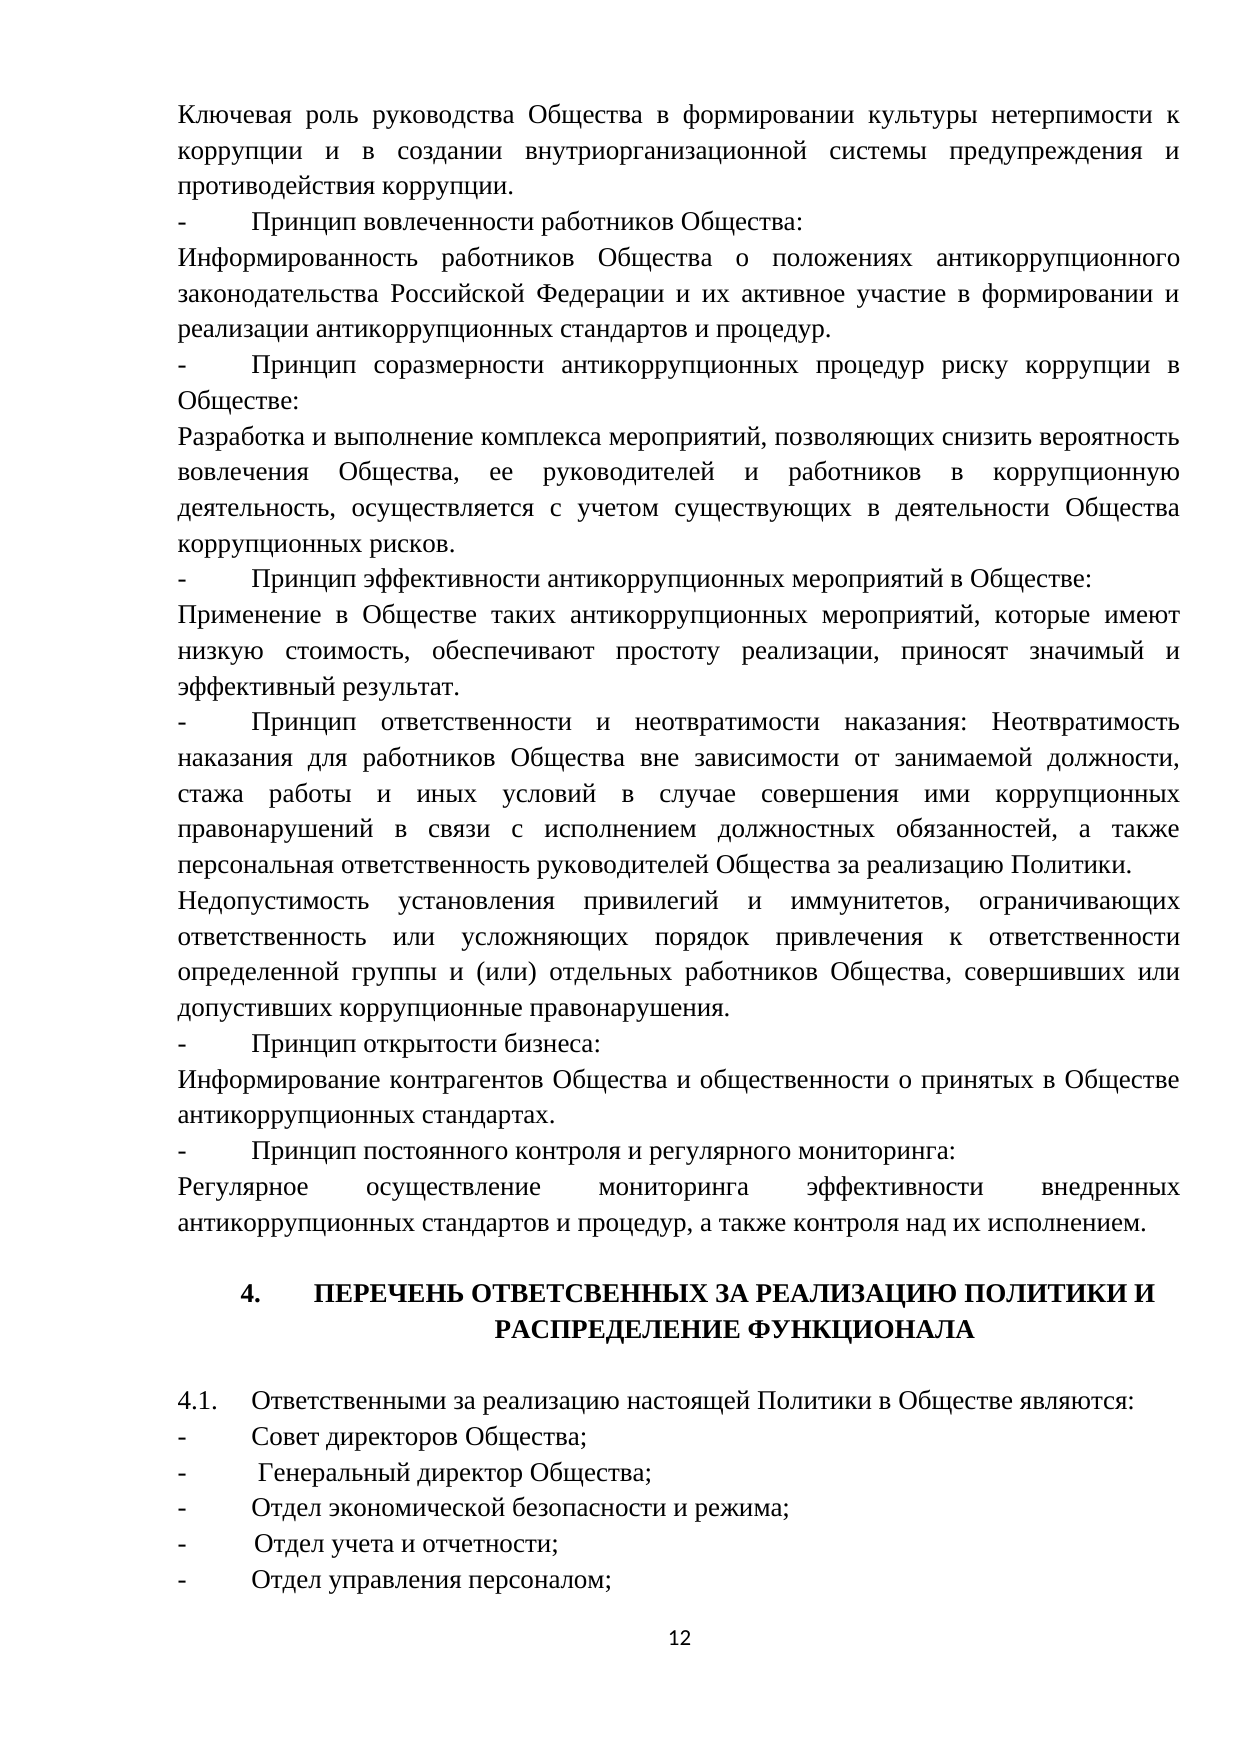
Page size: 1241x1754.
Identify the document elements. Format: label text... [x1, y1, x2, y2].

text Ключевая роль руководства Общества в формировании культуры нетерпимости к коррупции и в создании внутриорганизационной системы предупреждения и противодействия коррупции. [177, 98, 1181, 201]
text Разработка и выполнение комплекса мероприятий, позволяющих снизить вероятность вовлечения Общества, ее руководителей и работников в коррупционную деятельность, осуществляется с учетом существующих в деятельности Общества коррупционных рисков. [177, 419, 1181, 558]
text - Принцип открытости бизнеса: [177, 1027, 1181, 1058]
text Недопустимость установления привилегий и иммунитетов, ограничивающих ответственность или усложняющих порядок привлечения к ответственности определенной группы и (или) отдельных работников Общества, совершивших или допустивших коррупционные правонарушения. [177, 884, 1181, 1022]
text Информирование контрагентов Общества и общественности о принятых в Обществе антикоррупционных стандартах. [177, 1063, 1181, 1129]
text - Отдел учета и отчетности; [177, 1527, 1181, 1558]
text - Принцип ответственности и неотвратимости наказания: Неотвратимость наказания для работников Общества вне зависимости от занимаемой должности, стажа работы и иных условий в случае совершения ими коррупционных правонарушений в связи с исполнением должностных обязанностей, а также персональная ответственность руководителей Общества за реализацию Политики. [177, 705, 1181, 879]
text - Генеральный директор Общества; [177, 1456, 1181, 1487]
text Применение в Обществе таких антикоррупционных мероприятий, которые имеют низкую стоимость, обеспечивают простоту реализации, приносят значимый и эффективный результат. [177, 598, 1181, 701]
list ПЕРЕЧЕНЬ ОТВЕТСВЕННЫХ ЗА РЕАЛИЗАЦИЮ ПОЛИТИКИ И РАСПРЕДЕЛЕНИЕ ФУНКЦИОНАЛА [215, 1277, 1181, 1344]
text Регулярное осуществление мониторинга эффективности внедренных антикоррупционных стандартов и процедур, а также контроля над их исполнением. [177, 1170, 1181, 1237]
text - Принцип соразмерности антикоррупционных процедур риску коррупции в Обществе: [177, 348, 1181, 415]
text 4.1. Ответственными за реализацию настоящей Политики в Обществе являются: [177, 1384, 1181, 1415]
text - Принцип вовлеченности работников Общества: [177, 205, 1181, 236]
text - Отдел управления персоналом; [177, 1563, 1181, 1594]
text - Принцип постоянного контроля и регулярного мониторинга: [177, 1134, 1181, 1165]
text - Принцип эффективности антикоррупционных мероприятий в Обществе: [177, 562, 1181, 594]
text Информированность работников Общества о положениях антикоррупционного законодательства Российской Федерации и их активное участие в формировании и реализации антикоррупционных стандартов и процедур. [177, 241, 1181, 343]
text - Отдел экономической безопасности и режима; [177, 1491, 1181, 1523]
text - Совет директоров Общества; [177, 1420, 1181, 1451]
